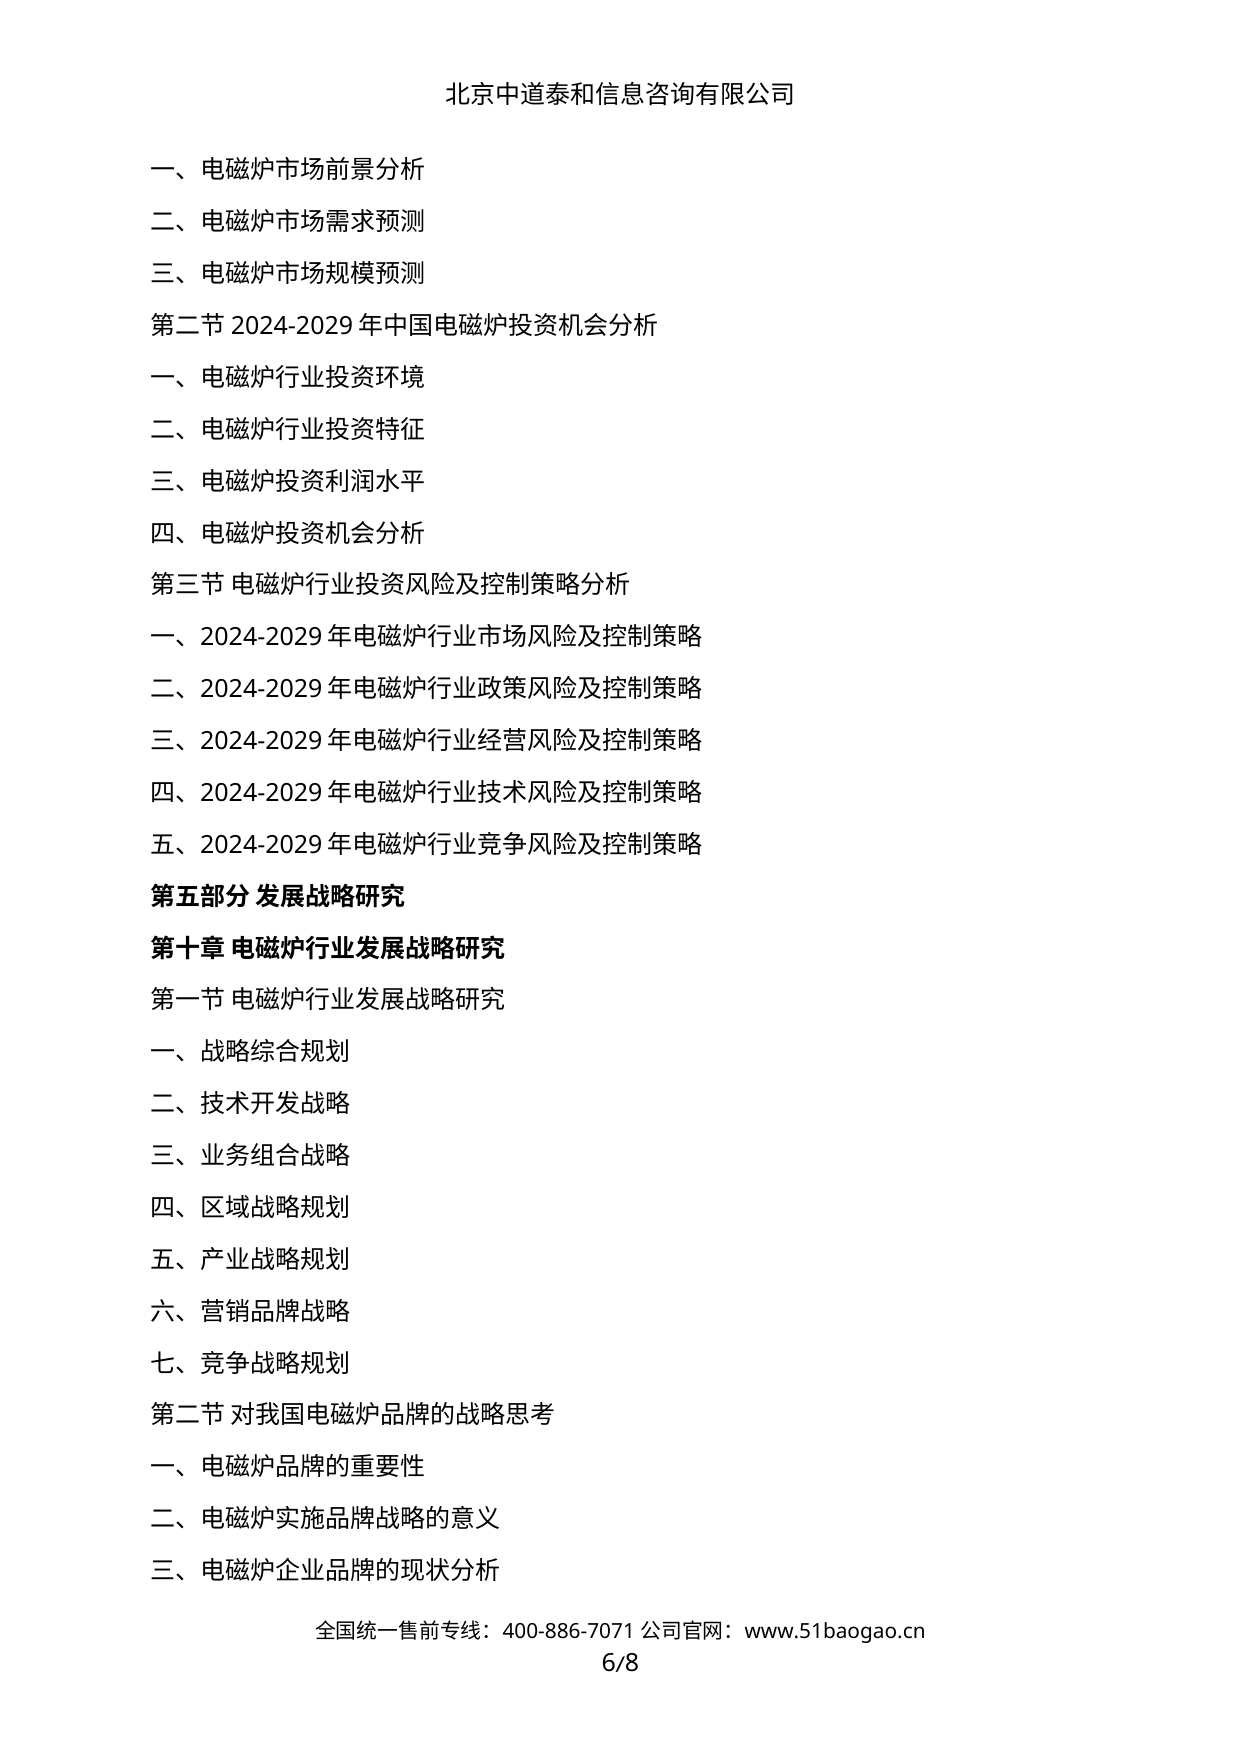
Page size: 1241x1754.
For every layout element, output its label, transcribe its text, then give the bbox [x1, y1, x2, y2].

text 二、电磁炉实施品牌战略的意义 [150, 1499, 1090, 1535]
text 第三节 电磁炉行业投资风险及控制策略分析 [150, 565, 1090, 601]
text 一、战略综合规划 [150, 1032, 1090, 1068]
text 五、产业战略规划 [150, 1239, 1090, 1276]
text 三、电磁炉企业品牌的现状分析 [150, 1551, 1090, 1587]
text 二、技术开发战略 [150, 1084, 1090, 1120]
text 五、2024-2029年电磁炉行业竞争风险及控制策略 [150, 824, 1090, 861]
text 二、电磁炉市场需求预测 [150, 202, 1090, 238]
text 四、2024-2029年电磁炉行业技术风险及控制策略 [150, 772, 1090, 809]
text 二、电磁炉行业投资特征 [150, 409, 1090, 446]
text 四、区域战略规划 [150, 1187, 1090, 1224]
text 第五部分 发展战略研究 [150, 876, 1090, 912]
text 第二节 2024-2029年中国电磁炉投资机会分析 [150, 306, 1090, 342]
text 六、营销品牌战略 [150, 1291, 1090, 1327]
text 第十章 电磁炉行业发展战略研究 [150, 928, 1090, 964]
text 二、2024-2029年电磁炉行业政策风险及控制策略 [150, 669, 1090, 705]
text 三、2024-2029年电磁炉行业经营风险及控制策略 [150, 721, 1090, 757]
text 三、电磁炉投资利润水平 [150, 461, 1090, 497]
text 一、电磁炉行业投资环境 [150, 357, 1090, 394]
text 三、电磁炉市场规模预测 [150, 254, 1090, 290]
text 一、2024-2029年电磁炉行业市场风险及控制策略 [150, 617, 1090, 653]
text 三、业务组合战略 [150, 1136, 1090, 1172]
text 第一节 电磁炉行业发展战略研究 [150, 980, 1090, 1016]
text 四、电磁炉投资机会分析 [150, 513, 1090, 549]
text 第二节 对我国电磁炉品牌的战略思考 [150, 1395, 1090, 1431]
text 一、电磁炉品牌的重要性 [150, 1447, 1090, 1483]
text 七、竞争战略规划 [150, 1343, 1090, 1379]
text 一、电磁炉市场前景分析 [150, 150, 1090, 186]
